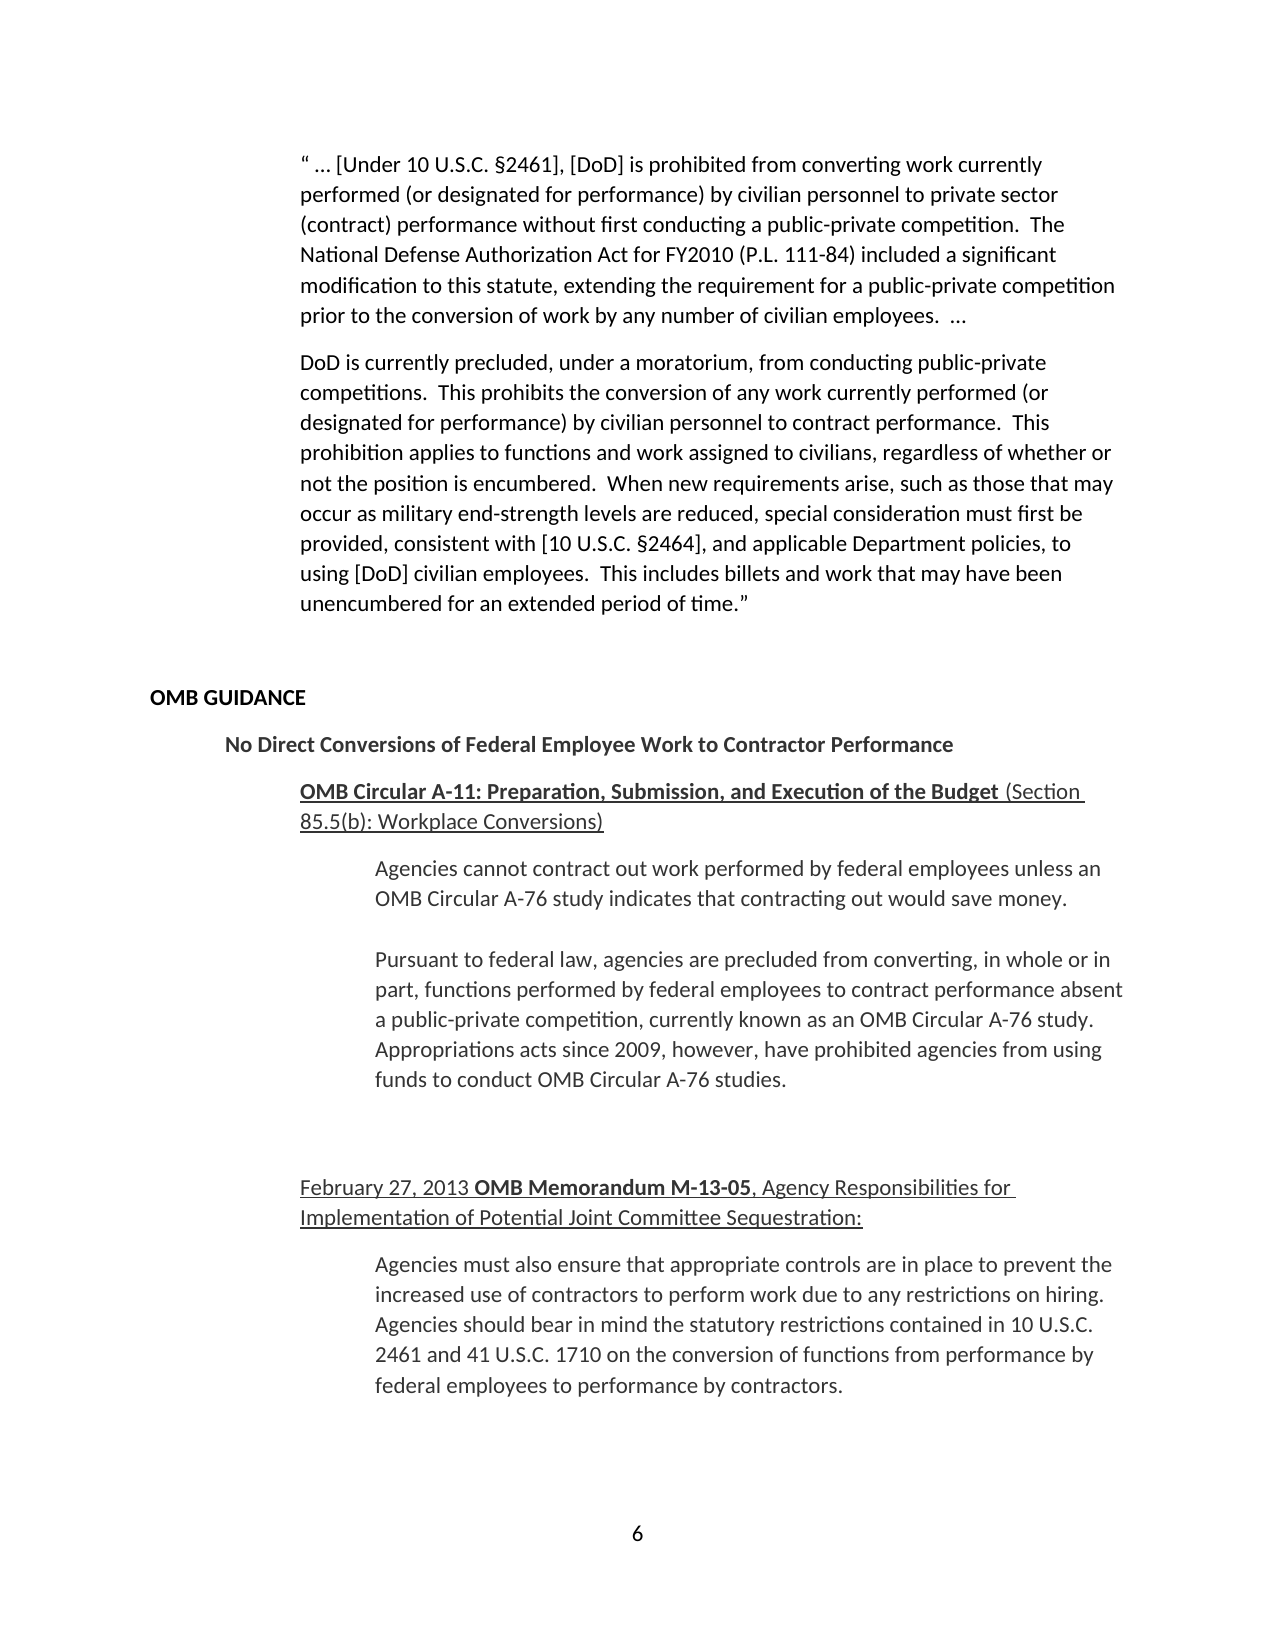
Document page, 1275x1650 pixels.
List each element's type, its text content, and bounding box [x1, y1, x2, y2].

text OMB GUIDANCE [150, 683, 1125, 711]
text Agencies cannot contract out work performed by federal employees unless an OMB Circular A-76 study indicates that contracting out would save money. [375, 854, 1125, 912]
text OMB Circular A-11: Preparation, Submission, and Execution of the Budget (Section 85.5(b): Workplace Conversions) [300, 777, 1125, 835]
text DoD is currently precluded, under a moratorium, from conducting public-private competitions. This prohibits the conversion of any work currently performed (or designated for performance) by civilian personnel to contract performance. This prohibition applies to functions and work assigned to civilians, regardless of whether or not the position is encumbered. When new requirements arise, such as those that may occur as military end-strength levels are reduced, special consideration must first be provided, consistent with [10 U.S.C. §2464], and applicable Department policies, to using [DoD] civilian employees. This includes billets and work that may have been unencumbered for an extended period of time.” [300, 348, 1125, 618]
text “ … [Under 10 U.S.C. §2461], [DoD] is prohibited from converting work currently performed (or designated for performance) by civilian personnel to private sector (contract) performance without first conducting a public-private competition. The National Defense Authorization Act for FY2010 (P.L. 111-84) included a significant modification to this statute, extending the requirement for a public-private competition prior to the conversion of work by any number of civilian employees. … [300, 150, 1125, 329]
text Agencies must also ensure that appropriate controls are in place to prevent the increased use of contractors to perform work due to any restrictions on hiring. Agencies should bear in mind the statutory restrictions contained in 10 U.S.C. 2461 and 41 U.S.C. 1710 on the conversion of functions from performance by federal employees to performance by contractors. [375, 1250, 1125, 1399]
text No Direct Conversions of Federal Employee Work to Contractor Performance [150, 730, 1125, 758]
text Pursuant to federal law, agencies are precluded from converting, in whole or in part, functions performed by federal employees to contract performance absent a public-private competition, currently known as an OMB Circular A-76 study. Appropriations acts since 2009, however, have prohibited agencies from using funds to conduct OMB Circular A-76 studies. [375, 945, 1125, 1124]
text February 27, 2013 OMB Memorandum M-13-05, Agency Responsibilities for Implementation of Potential Joint Committee Sequestration: [300, 1173, 1125, 1231]
